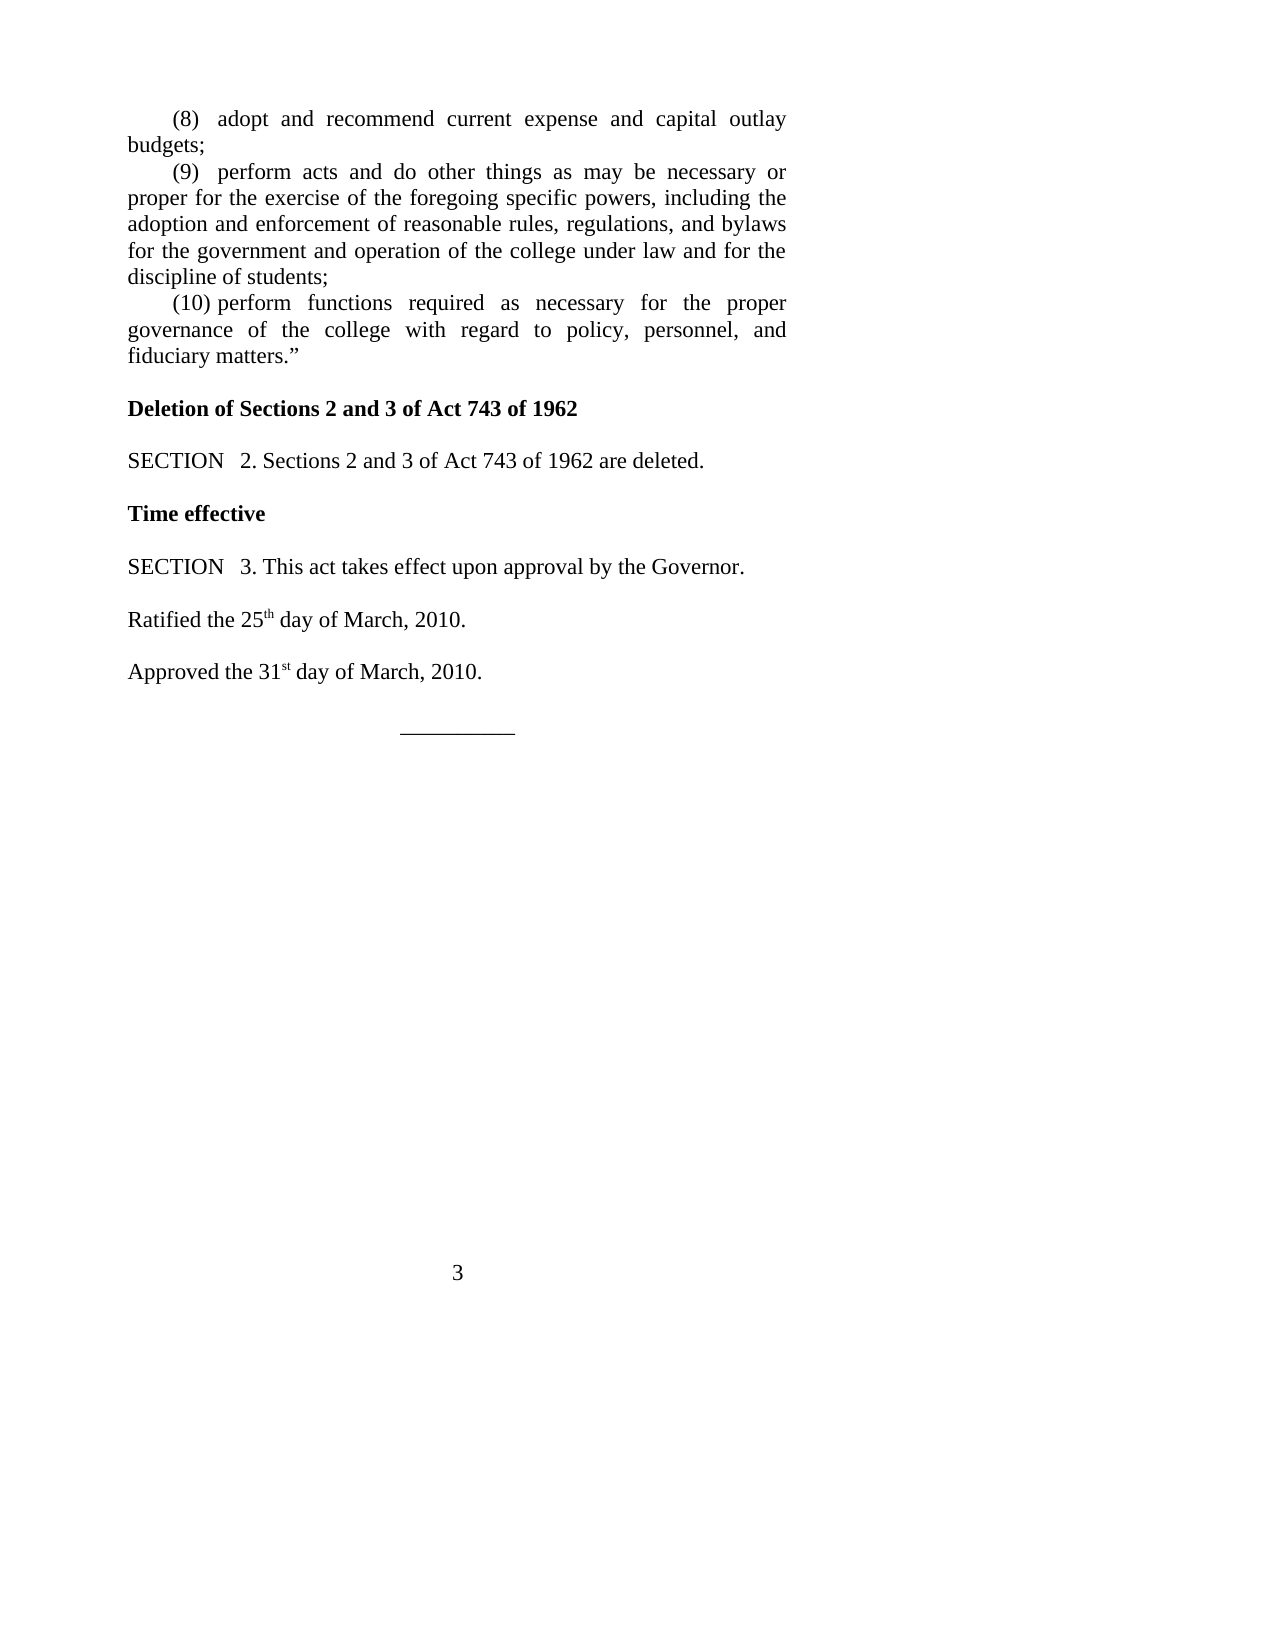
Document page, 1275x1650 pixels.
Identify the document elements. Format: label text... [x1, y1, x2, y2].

text SECTION 3. This act takes effect upon approval by the Governor. [127, 553, 787, 579]
text (10) perform functions required as necessary for the proper governance of the college with regard to policy, personnel, and fiduciary matters.” [127, 289, 787, 368]
text (8) adopt and recommend current expense and capital outlay budgets; [127, 105, 787, 158]
text SECTION 2. Sections 2 and 3 of Act 743 of 1962 are deleted. [127, 448, 787, 474]
text Deletion of Sections 2 and 3 of Act 743 of 1962 [127, 395, 787, 421]
text Ratified the 25th day of March, 2010. [127, 606, 787, 632]
text Time effective [127, 500, 787, 527]
text (9) perform acts and do other things as may be necessary or proper for the exercise of the foregoing specific powers, including the adoption and enforcement of reasonable rules, regulations, and bylaws for the government and operation of the college under law and for the discipline of students; [127, 158, 787, 289]
text Approved the 31st day of March, 2010. [127, 658, 787, 685]
text __________ [127, 711, 787, 737]
